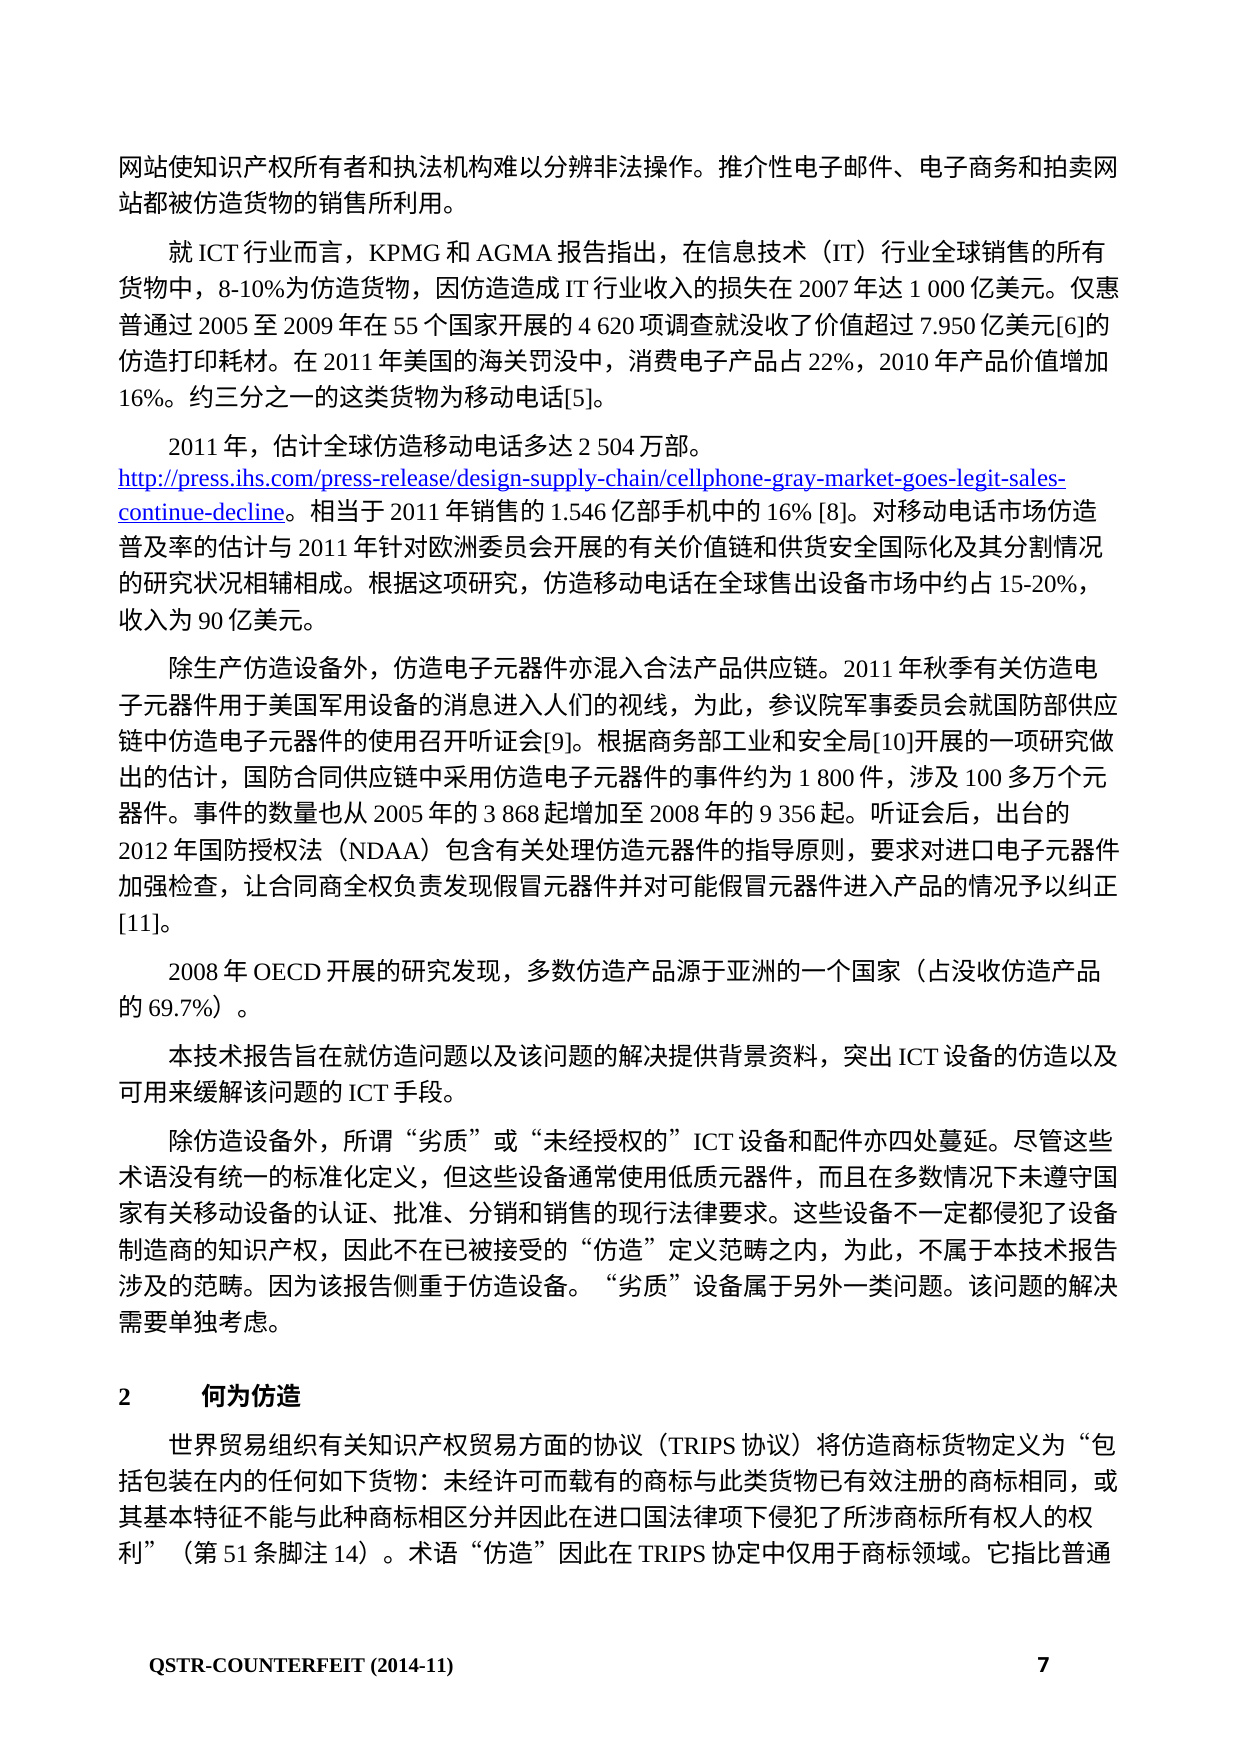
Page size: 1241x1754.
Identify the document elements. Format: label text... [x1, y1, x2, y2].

text 除生产仿造设备外，仿造电子元器件亦混入合法产品供应链。2011年秋季有关仿造电子元器件用于美国军用设备的消息进入人们的视线，为此，参议院军事委员会就国防部供应链中仿造电子元器件的使用召开听证会[9]。根据商务部工业和安全局[10]开展的一项研究做出的估计，国防合同供应链中采用仿造电子元器件的事件约为1 800件，涉及100多万个元器件。事件的数量也从2005年的3 868起增加至2008年的9 356起。听证会后，出台的2012年国防授权法（NDAA）包含有关处理仿造元器件的指导原则，要求对进口电子元器件加强检查，让合同商全权负责发现假冒元器件并对可能假冒元器件进入产品的情况予以纠正[11]。 [118, 649, 1122, 939]
subtitle 2 何为仿造 [118, 1376, 1122, 1413]
text 2008年OECD开展的研究发现，多数仿造产品源于亚洲的一个国家（占没收仿造产品的69.7%）。 [118, 951, 1122, 1024]
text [118, 148, 1122, 220]
text 本技术报告旨在就仿造问题以及该问题的解决提供背景资料，突出ICT设备的仿造以及可用来缓解该问题的ICT手段。 [118, 1036, 1122, 1109]
text 就ICT行业而言，KPMG和AGMA报告指出，在信息技术（IT）行业全球销售的所有货物中，8-10%为仿造货物，因仿造造成IT行业收入的损失在2007年达1 000亿美元。仅惠普通过2005至2009年在55个国家开展的4 620项调查就没收了价值超过7.950亿美元[6]的仿造打印耗材。在2011年美国的海关罚没中，消费电子产品占22%，2010年产品价值增加16%。约三分之一的这类货物为移动电话[5]。 [118, 233, 1122, 414]
text 2011年，估计全球仿造移动电话多达2 504万部。http://press.ihs.com/press-release/design-supply-chain/cellphone-gray-market-goes-legit-sales-continue-decline。相当于2011年销售的1.546亿部手机中的16% [8]。对移动电话市场仿造普及率的估计与2011年针对欧洲委员会开展的有关价值链和供货安全国际化及其分割情况的研究状况相辅相成。根据这项研究，仿造移动电话在全球售出设备市场中约占15-20%，收入为90亿美元。 [118, 426, 1122, 636]
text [118, 1425, 1122, 1570]
text 除仿造设备外，所谓“劣质”或“未经授权的”ICT设备和配件亦四处蔓延。尽管这些术语没有统一的标准化定义，但这些设备通常使用低质元器件，而且在多数情况下未遵守国家有关移动设备的认证、批准、分销和销售的现行法律要求。这些设备不一定都侵犯了设备制造商的知识产权，因此不在已被接受的“仿造”定义范畴之内，为此，不属于本技术报告涉及的范畴。因为该报告侧重于仿造设备。“劣质”设备属于另外一类问题。该问题的解决需要单独考虑。 [118, 1121, 1122, 1339]
